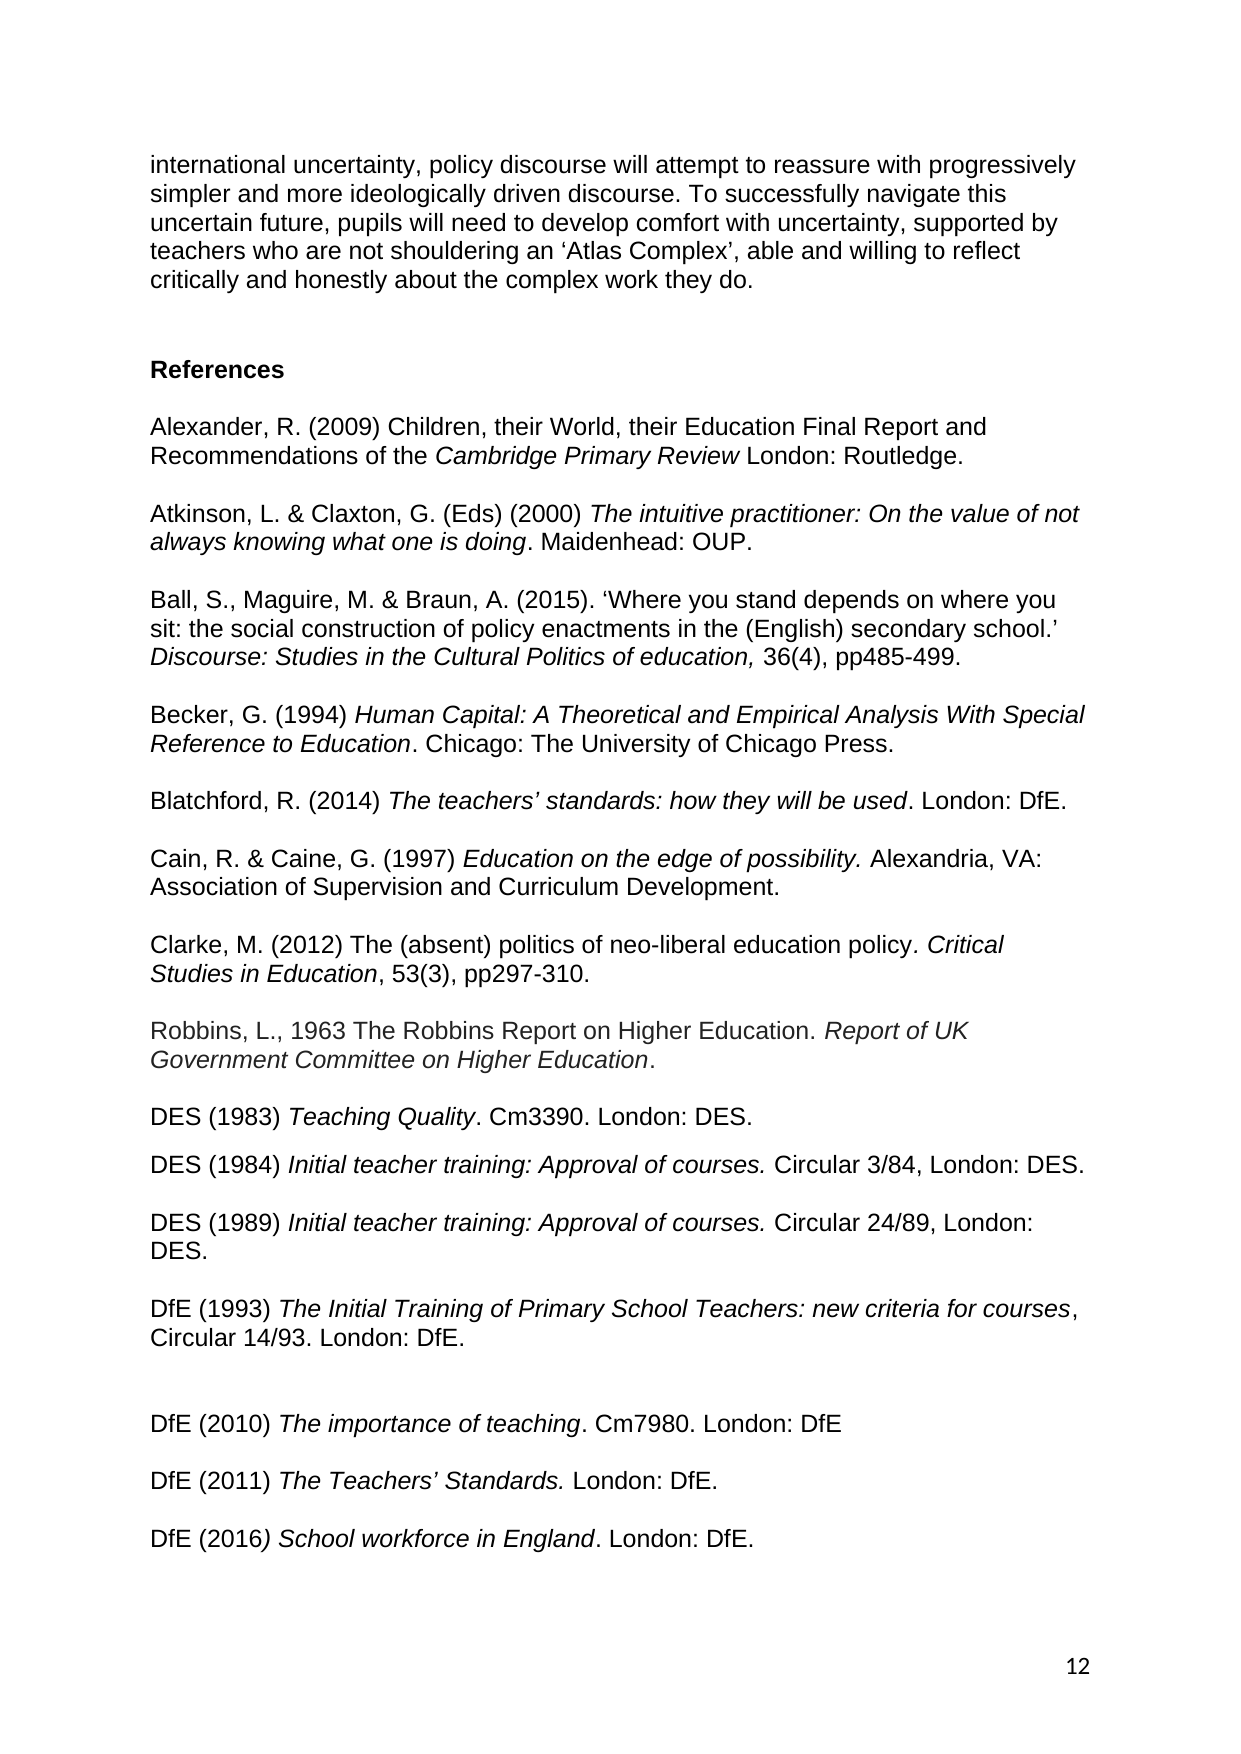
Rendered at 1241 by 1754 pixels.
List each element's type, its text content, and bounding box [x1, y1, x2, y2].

text Becker, G. (1994) Human Capital: A Theoretical and Empirical Analysis With Special Reference to Education. Chicago: The University of Chicago Press. [150, 700, 1090, 757]
text Clarke, M. (2012) The (absent) politics of neo-liberal education policy. Critical Studies in Education, 53(3), pp297-310. [150, 930, 1090, 987]
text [150, 150, 1090, 294]
text DES (1983) Teaching Quality. Cm3390. London: DES. [150, 1102, 1090, 1131]
text Ball, S., Maguire, M. & Braun, A. (2015). ‘Where you stand depends on where you sit: the social construction of policy enactments in the (English) secondary school.’ Discourse: Studies in the Cultural Politics of education, 36(4), pp485-499. [150, 585, 1090, 671]
text Blatchford, R. (2014) The teachers’ standards: how they will be used. London: DfE. [150, 786, 1090, 815]
text Alexander, R. (2009) Children, their World, their Education Final Report and Recommendations of the Cambridge Primary Review London: Routledge. [150, 412, 1090, 470]
text Robbins, L., 1963 The Robbins Report on Higher Education. Report of UK Government Committee on Higher Education. [150, 1016, 1090, 1073]
text Atkinson, L. & Claxton, G. (Eds) (2000) The intuitive practitioner: On the value of not always knowing what one is doing. Maidenhead: OUP. [150, 498, 1090, 556]
text References [150, 355, 1090, 383]
text DES (1984) Initial teacher training: Approval of courses. Circular 3/84, London: DES. [150, 1150, 1090, 1179]
text DfE (2016) School workforce in England. London: DfE. [150, 1524, 1090, 1552]
text DfE (1993) The Initial Training of Primary School Teachers: new criteria for courses, Circular 14/93. London: DfE. [150, 1294, 1090, 1351]
text DES (1989) Initial teacher training: Approval of courses. Circular 24/89, London: DES. [150, 1207, 1090, 1265]
text DfE (2011) The Teachers’ Standards. London: DfE. [150, 1466, 1090, 1495]
text Cain, R. & Caine, G. (1997) Education on the edge of possibility. Alexandria, VA: Association of Supervision and Curriculum Development. [150, 843, 1090, 901]
text DfE (2010) The importance of teaching. Cm7980. London: DfE [150, 1409, 1090, 1437]
